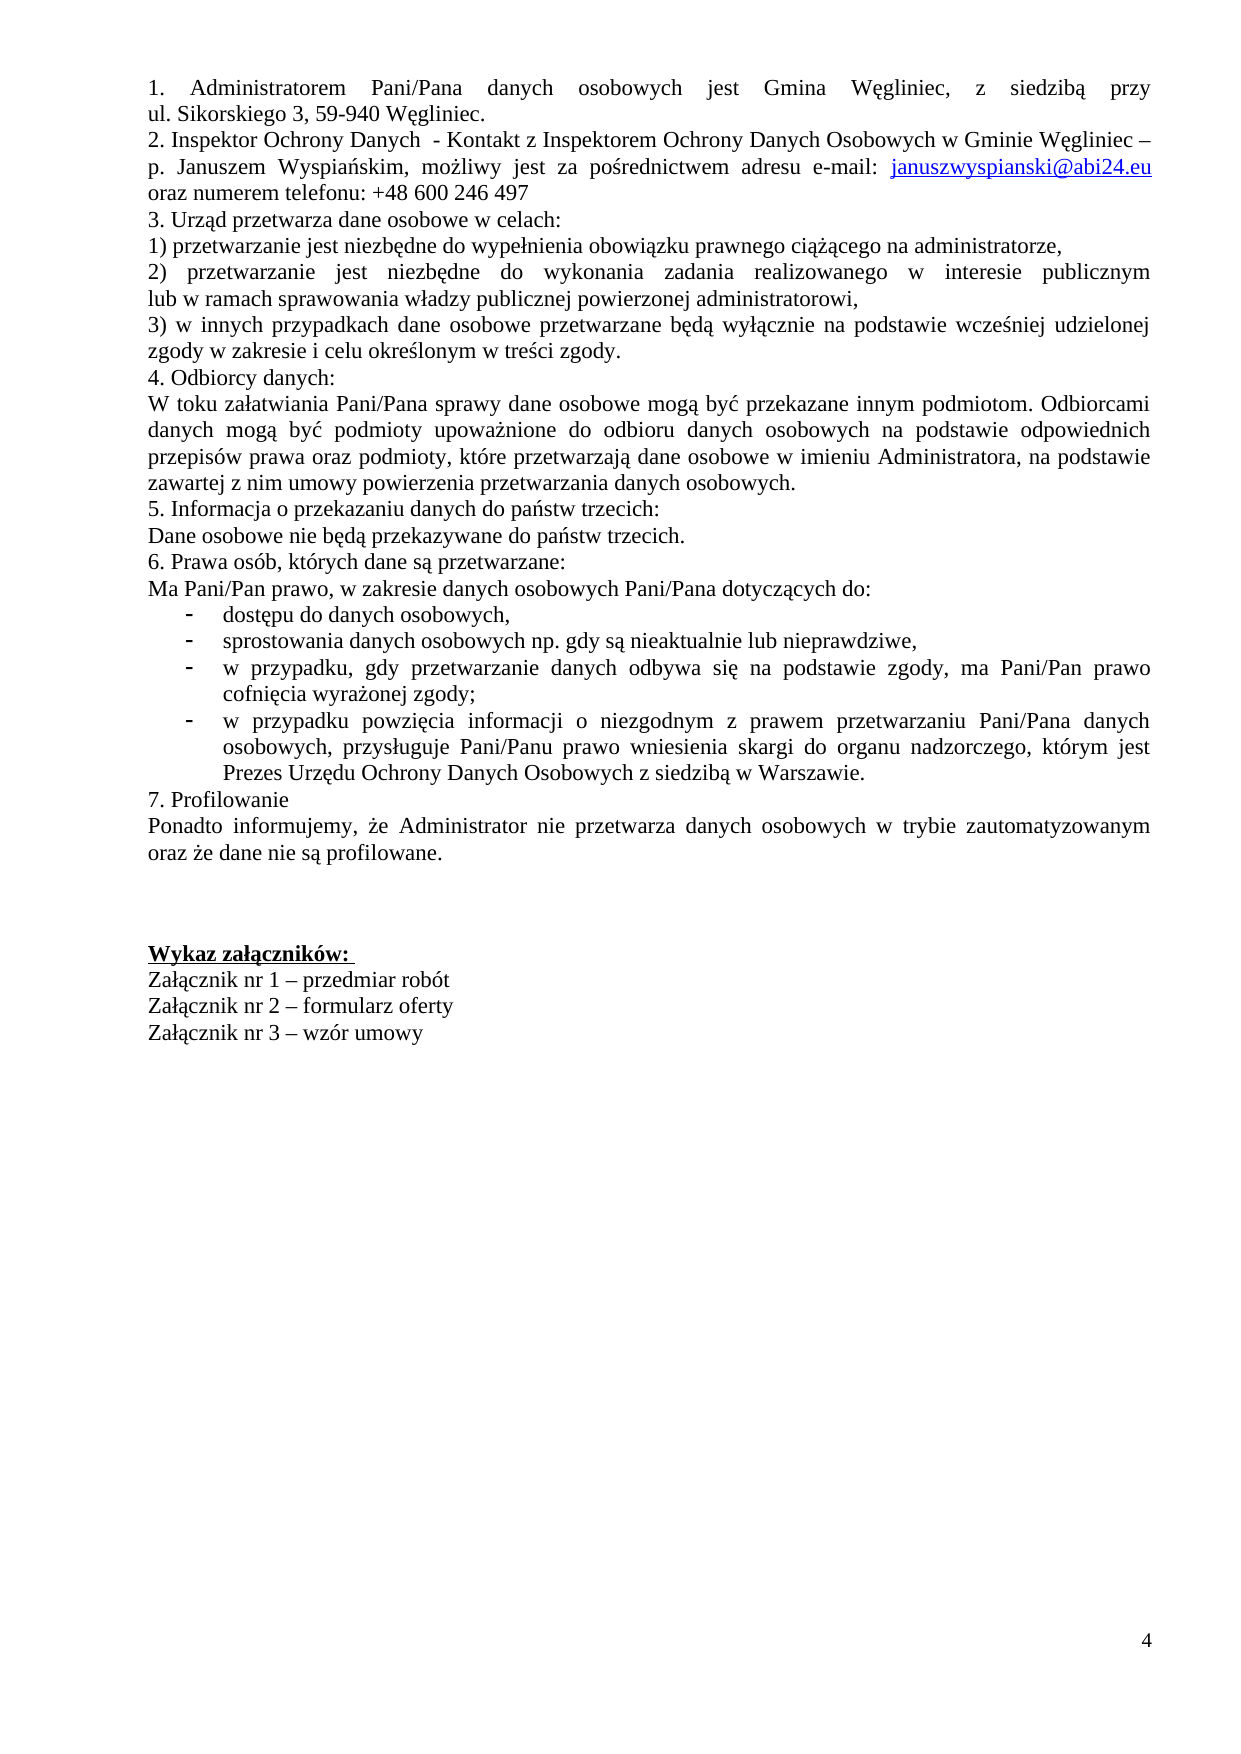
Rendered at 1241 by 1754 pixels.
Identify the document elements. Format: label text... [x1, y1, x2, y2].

text 5. Informacja o przekazaniu danych do państw trzecich: [148, 496, 1152, 522]
list w przypadku, gdy przetwarzanie danych odbywa się na podstawie zgody, ma Pani/Pan prawo cofnięcia wyrażonej zgody; [185, 654, 1152, 707]
text Załącznik nr 2 – formularz oferty [148, 992, 1152, 1019]
list dostępu do danych osobowych, [185, 601, 1152, 627]
text 6. Prawa osób, których dane są przetwarzane: [148, 548, 1152, 574]
text 1. Administratorem Pani/Pana danych osobowych jest Gmina Węgliniec, z siedzibą przy ul. Sikorskiego 3, 59-940 Węgliniec. [148, 74, 1152, 127]
text 3) w innych przypadkach dane osobowe przetwarzane będą wyłącznie na podstawie wcześniej udzielonej zgody w zakresie i celu określonym w treści zgody. [148, 311, 1152, 364]
text Załącznik nr 1 – przedmiar robót [148, 966, 1152, 992]
text 1) przetwarzanie jest niezbędne do wypełnienia obowiązku prawnego ciążącego na administratorze, [148, 232, 1152, 258]
list sprostowania danych osobowych np. gdy są nieaktualnie lub nieprawdziwe, [185, 627, 1152, 654]
text W toku załatwiania Pani/Pana sprawy dane osobowe mogą być przekazane innym podmiotom. Odbiorcami danych mogą być podmioty upoważnione do odbioru danych osobowych na podstawie odpowiednich przepisów prawa oraz podmioty, które przetwarzają dane osobowe w imieniu Administratora, na podstawie zawartej z nim umowy powierzenia przetwarzania danych osobowych. [148, 390, 1152, 496]
text Ponadto informujemy, że Administrator nie przetwarza danych osobowych w trybie zautomatyzowanym oraz że dane nie są profilowane. [148, 812, 1152, 865]
text 2. Inspektor Ochrony Danych - Kontakt z Inspektorem Ochrony Danych Osobowych w Gminie Węgliniec – p. Januszem Wyspiańskim, możliwy jest za pośrednictwem adresu e-mail: januszwyspianski@abi24.eu oraz numerem telefonu: +48 600 246 497 [148, 127, 1152, 206]
text Dane osobowe nie będą przekazywane do państw trzecich. [148, 522, 1152, 548]
text Załącznik nr 3 – wzór umowy [148, 1019, 1152, 1045]
text 2) przetwarzanie jest niezbędne do wykonania zadania realizowanego w interesie publicznym lub w ramach sprawowania władzy publicznej powierzonej administratorowi, [148, 258, 1152, 311]
text Ma Pani/Pan prawo, w zakresie danych osobowych Pani/Pana dotyczących do: [148, 574, 1152, 601]
text 7. Profilowanie [148, 786, 1152, 812]
text Wykaz załączników: [148, 940, 1152, 966]
list w przypadku powzięcia informacji o niezgodnym z prawem przetwarzaniu Pani/Pana danych osobowych, przysługuje Pani/Panu prawo wniesienia skargi do organu nadzorczego, którym jest Prezes Urzędu Ochrony Danych Osobowych z siedzibą w Warszawie. [185, 707, 1152, 786]
text 3. Urząd przetwarza dane osobowe w celach: [148, 206, 1152, 232]
text 4. Odbiorcy danych: [148, 364, 1152, 390]
